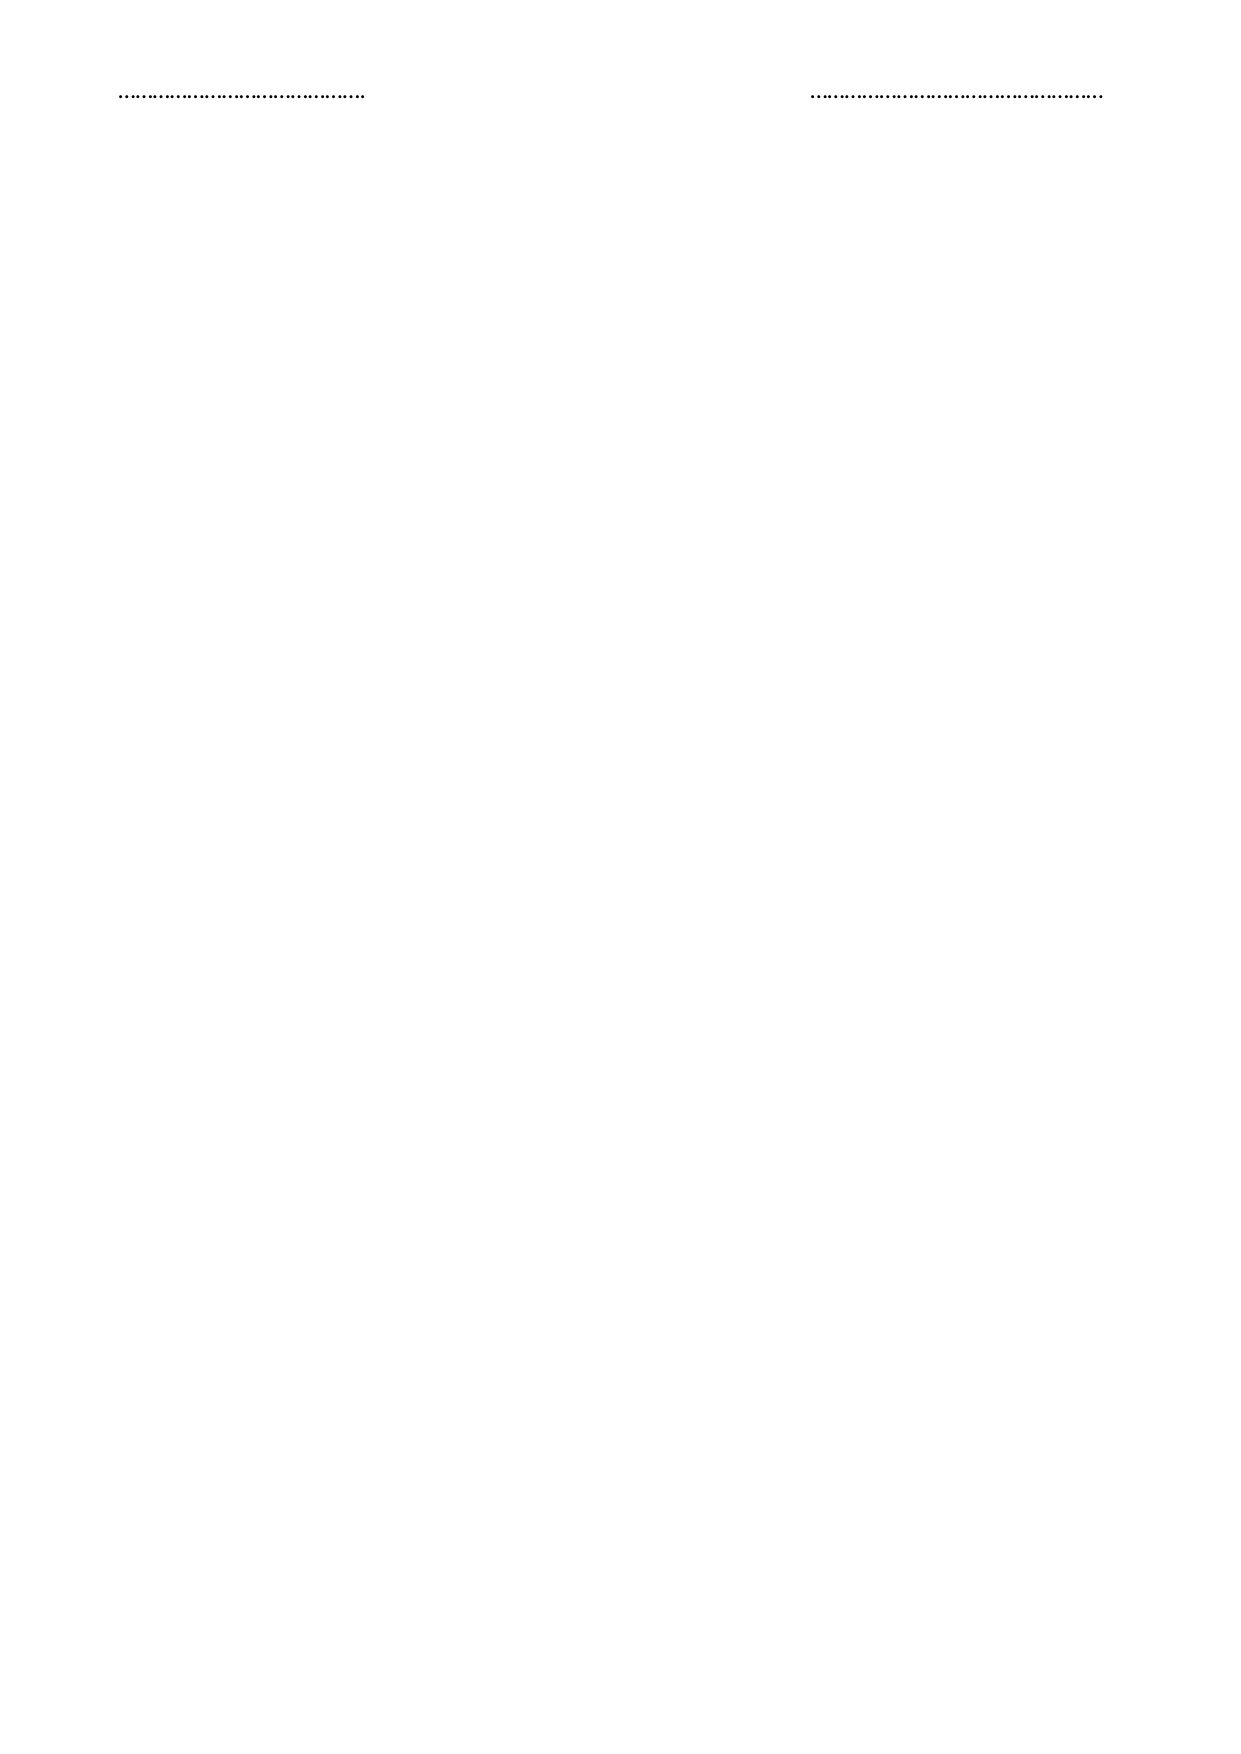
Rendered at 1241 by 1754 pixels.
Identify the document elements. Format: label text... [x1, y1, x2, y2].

text ……………………………………. …………………………………………… [118, 74, 1122, 104]
